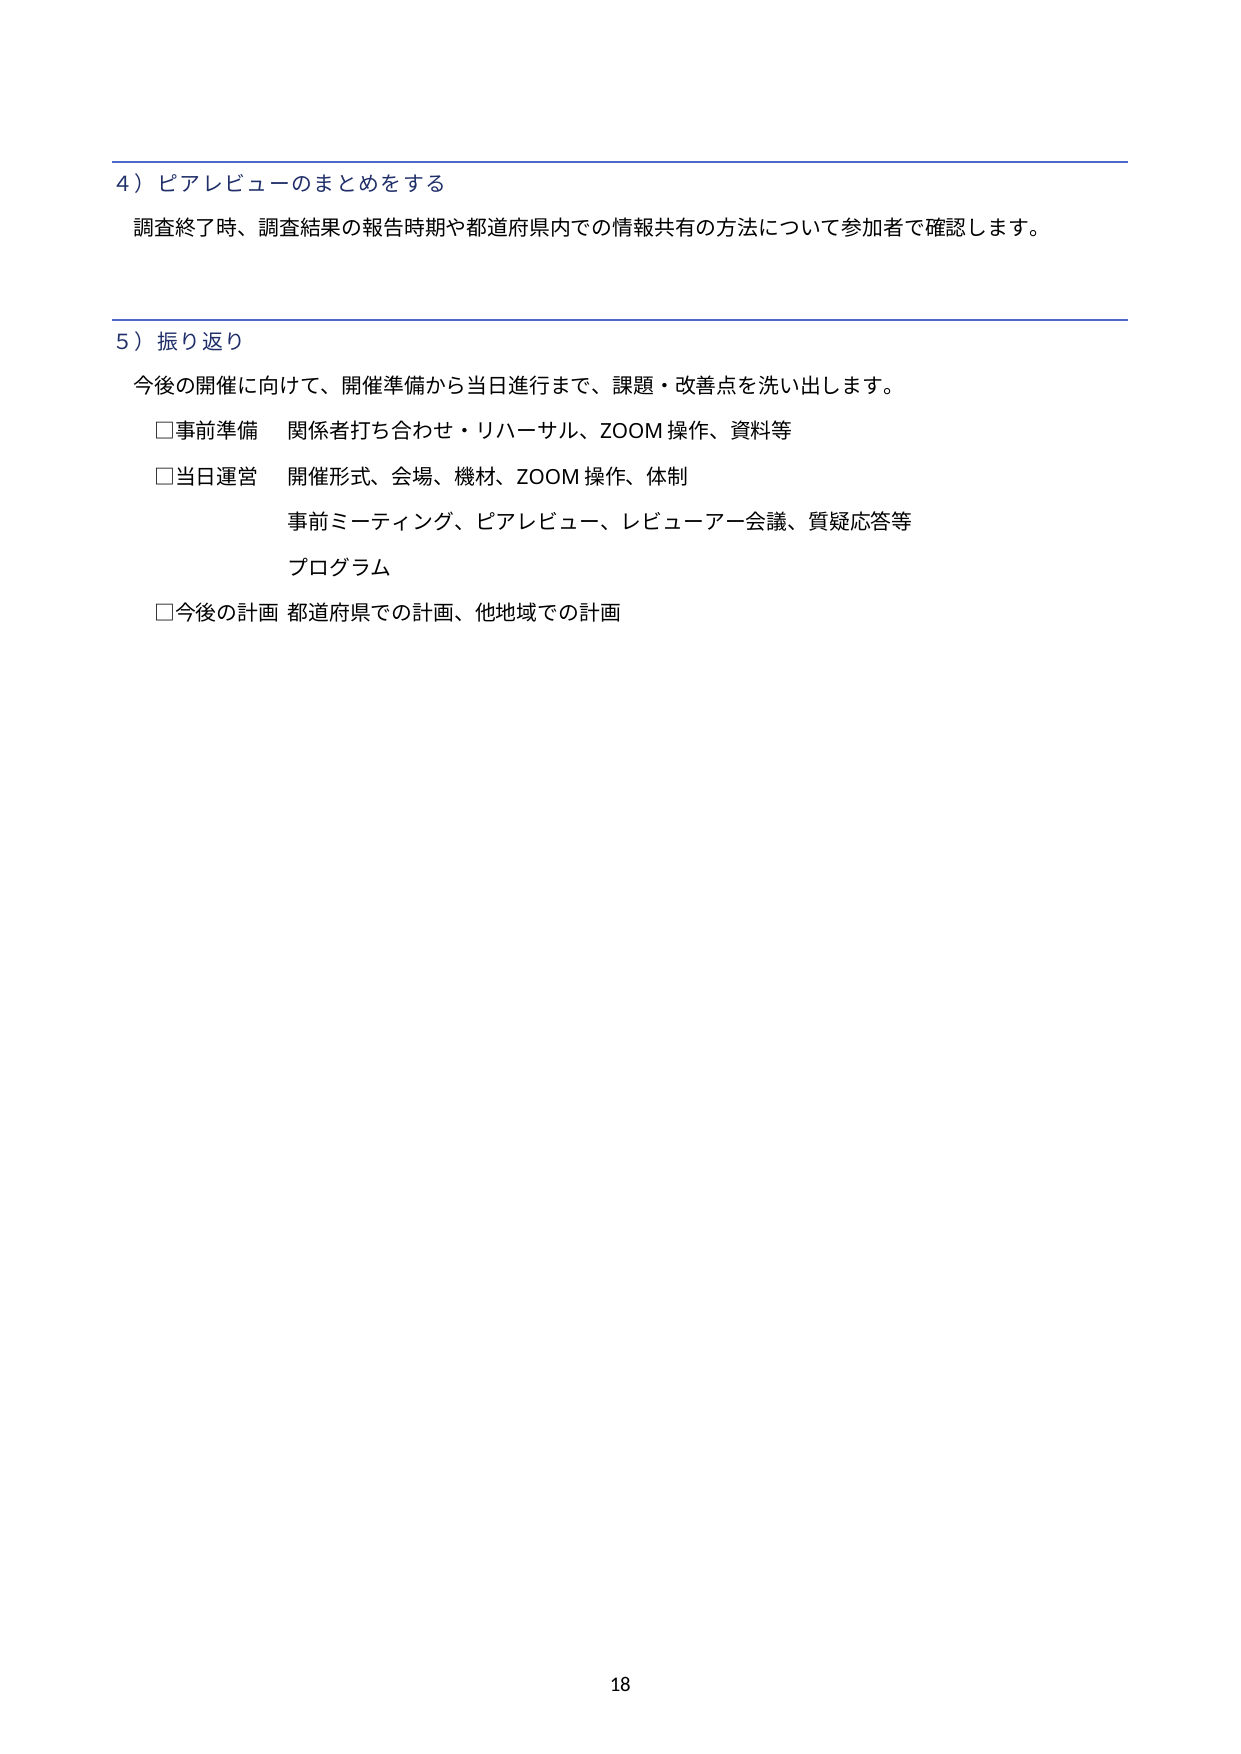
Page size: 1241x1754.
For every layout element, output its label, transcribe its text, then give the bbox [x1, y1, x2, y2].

text プログラム [112, 547, 1128, 582]
subtitle ５）振り返り [112, 321, 1128, 355]
text □当日運営 開催形式、会場、機材、ZOOM操作、体制 [112, 456, 1128, 491]
text □事前準備 関係者打ち合わせ・リハーサル、ZOOM操作、資料等 [112, 411, 1128, 446]
subtitle ４）ピアレビューのまとめをする [112, 163, 1128, 197]
text □今後の計画 都道府県での計画、他地域での計画 [112, 592, 1128, 628]
text 調査終了時、調査結果の報告時期や都道府県内での情報共有の方法について参加者で確認します。 [112, 207, 1128, 242]
text 事前ミーティング、ピアレビュー、レビューアー会議、質疑応答等 [112, 501, 1128, 537]
text 今後の開催に向けて、開催準備から当日進行まで、課題・改善点を洗い出します。 [112, 365, 1128, 401]
